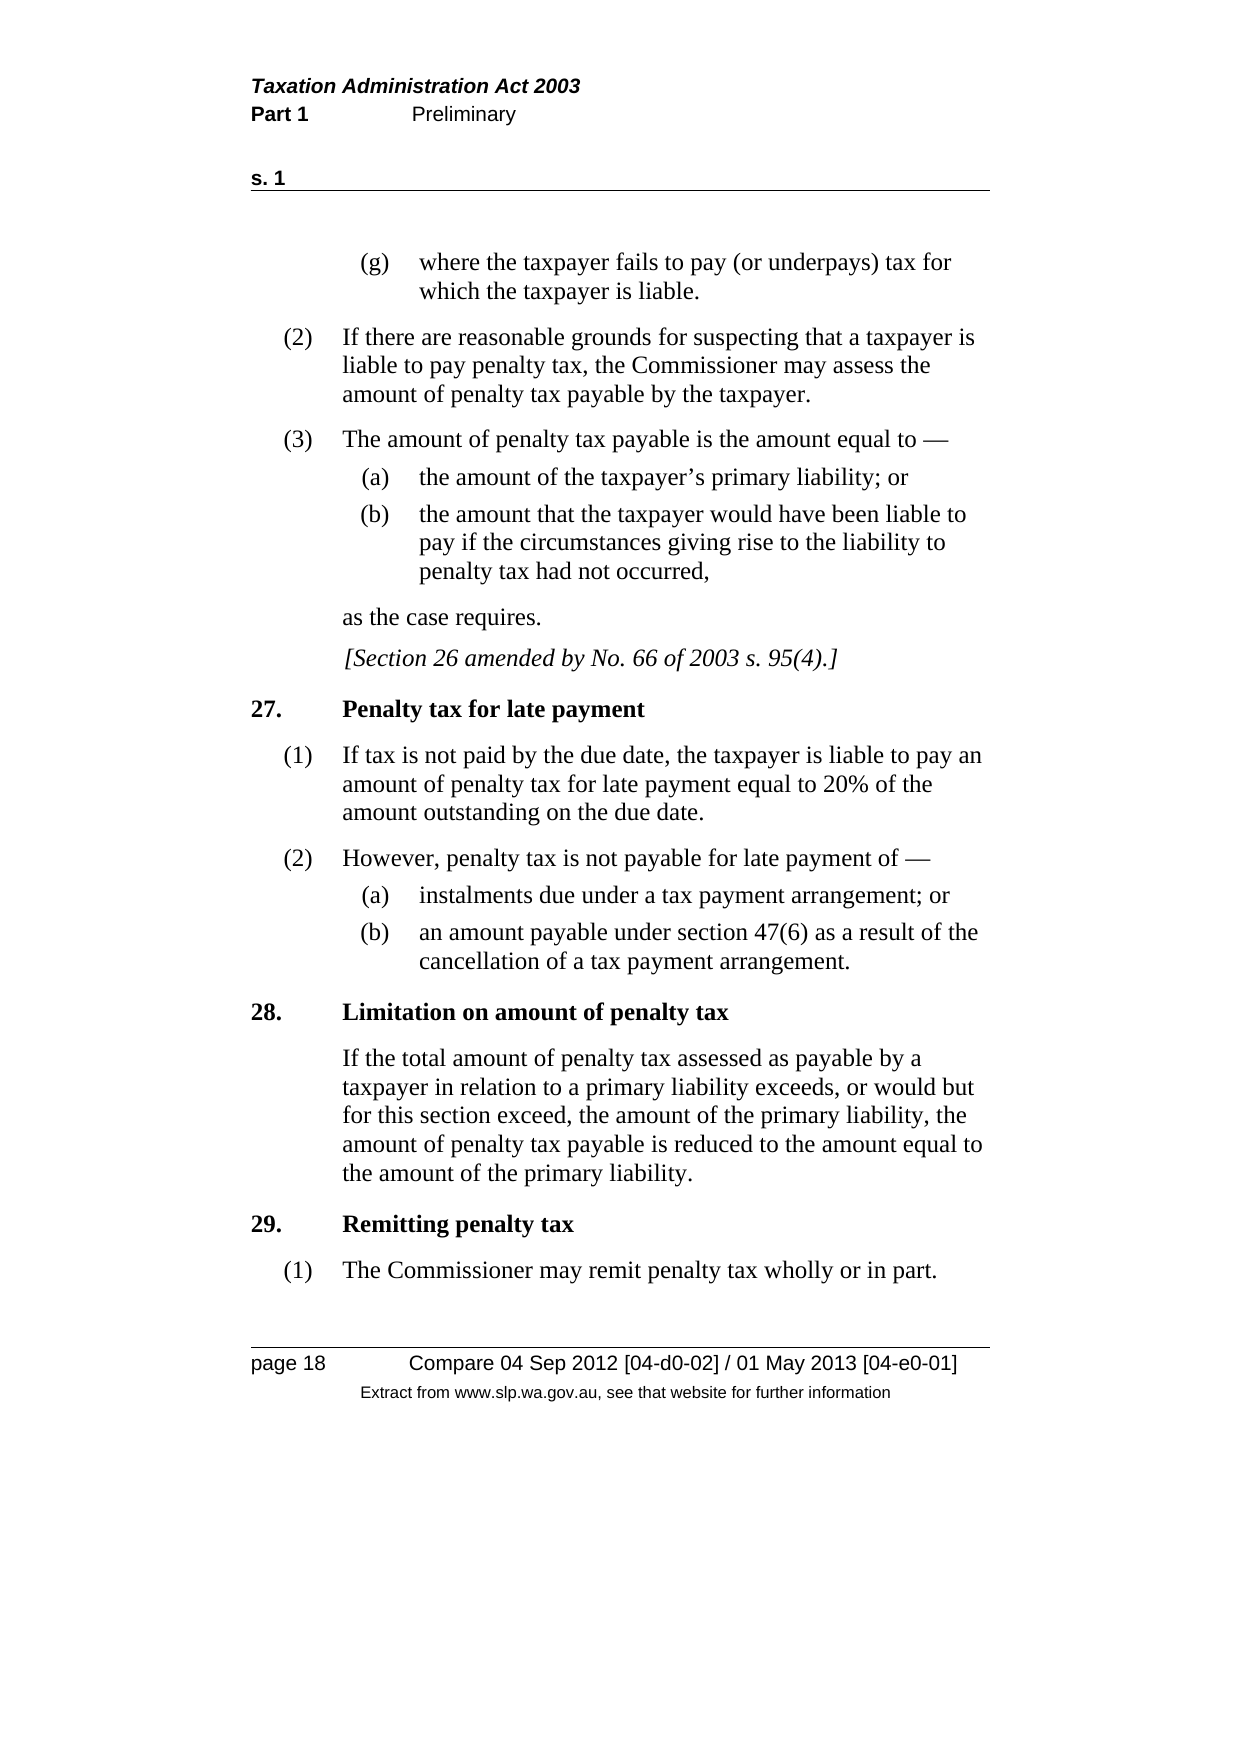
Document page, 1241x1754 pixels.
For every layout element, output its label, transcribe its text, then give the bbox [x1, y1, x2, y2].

subtitle 27. Penalty tax for late payment [251, 694, 990, 723]
text (1) The Commissioner may remit penalty tax wholly or in part. [251, 1255, 990, 1284]
text If the total amount of penalty tax assessed as payable by a taxpayer in relation to a primary liability exceeds, or would but for this section exceed, the amount of the primary liability, the amount of penalty tax payable is reduced to the amount equal to the amount of the primary liability. [251, 1043, 990, 1187]
text (a) instalments due under a tax payment arrangement; or [251, 880, 990, 909]
subtitle 28. Limitation on amount of penalty tax [251, 997, 990, 1026]
text (b) an amount payable under section 47(6) as a result of the cancellation of a tax payment arrangement. [251, 917, 990, 974]
text as the case requires. [251, 602, 990, 630]
text (2) If there are reasonable grounds for suspecting that a taxpayer is liable to pay penalty tax, the Commissioner may assess the amount of penalty tax payable by the taxpayer. [251, 322, 990, 408]
text [Section 26 amended by No. 66 of 2003 s. 95(4).] [251, 643, 990, 672]
text (g) where the taxpayer fails to pay (or underpays) tax for which the taxpayer is liable. [251, 247, 990, 305]
text (a) the amount of the taxpayer’s primary liability; or [251, 462, 990, 490]
text (3) The amount of penalty tax payable is the amount equal to — [251, 424, 990, 453]
text (b) the amount that the taxpayer would have been liable to pay if the circumstances giving rise to the liability to penalty tax had not occurred, [251, 499, 990, 585]
text (2) However, penalty tax is not payable for late payment of — [251, 843, 990, 872]
text (1) If tax is not paid by the due date, the taxpayer is liable to pay an amount of penalty tax for late payment equal to 20% of the amount outstanding on the due date. [251, 740, 990, 826]
subtitle 29. Remitting penalty tax [251, 1209, 990, 1238]
